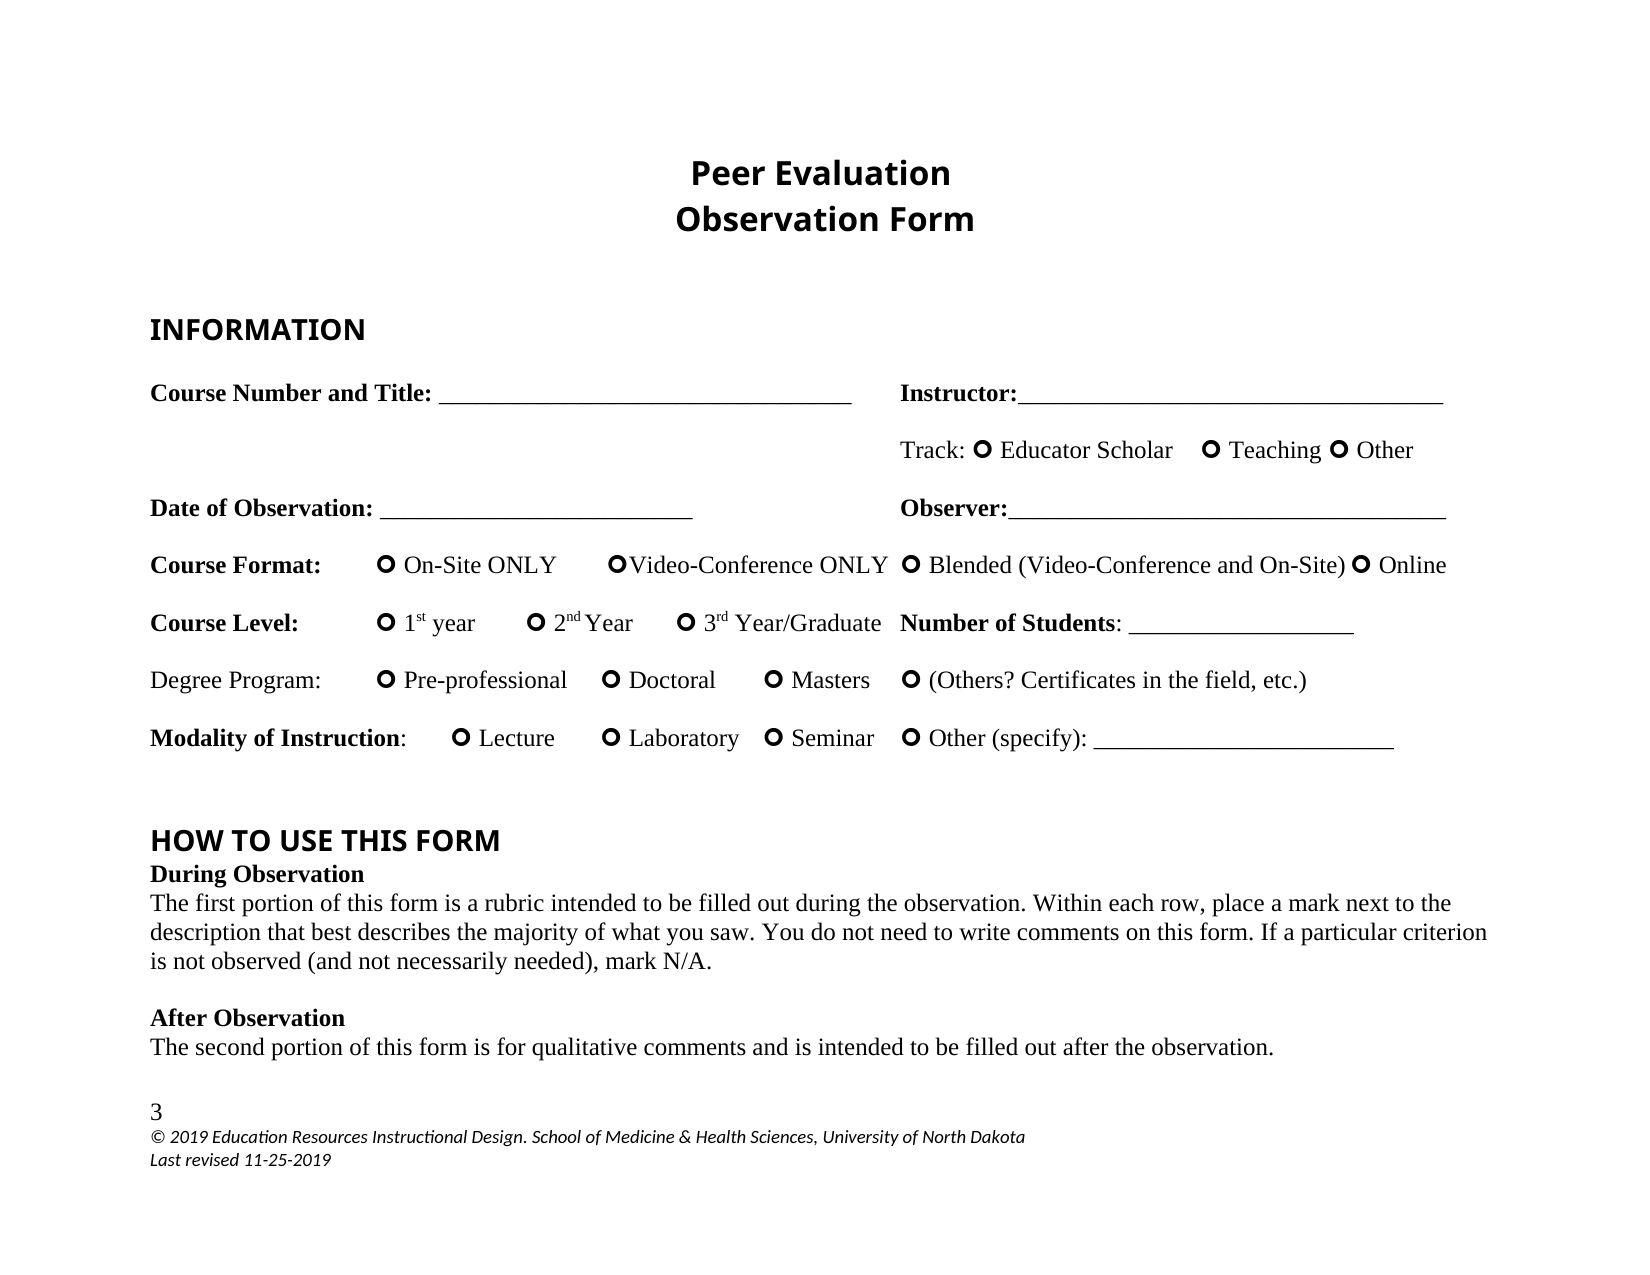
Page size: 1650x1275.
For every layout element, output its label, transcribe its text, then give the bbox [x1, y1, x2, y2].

text Modality of Instruction: Lecture Laboratory Seminar Other (specify): ________________________ [150, 723, 1500, 751]
text Degree Program: Pre-professional Doctoral Masters (Others? Certificates in the field, etc.) [150, 665, 1500, 694]
text The second portion of this form is for qualitative comments and is intended to be filled out after the observation. [150, 1032, 1500, 1061]
text The first portion of this form is a rubric intended to be filled out during the observation. Within each row, place a mark next to the description that best describes the majority of what you saw. You do not need to write comments on this form. If a particular criterion is not observed (and not necessarily needed), mark N/A. [150, 888, 1500, 974]
text Course Level: 1st year 2nd Year 3rd Year/Graduate Number of Students: __________________ [150, 608, 1500, 636]
text Course Number and Title: _________________________________ Instructor:__________________________________ Track: Educator Scholar Teaching Other [150, 378, 1500, 464]
text During Observation [150, 859, 1500, 888]
text After Observation [150, 1003, 1500, 1032]
subtitle INFORMATION [150, 309, 1500, 349]
subtitle Peer Evaluation Observation Form [150, 150, 1500, 241]
text Date of Observation: _________________________ Observer:___________________________________ Course Format: On-Site ONLY Video-Conference ONLY Blended (Video-Conference and On-Site) Online [150, 493, 1500, 579]
subtitle HOW TO USE THIS FORM [150, 820, 1500, 859]
